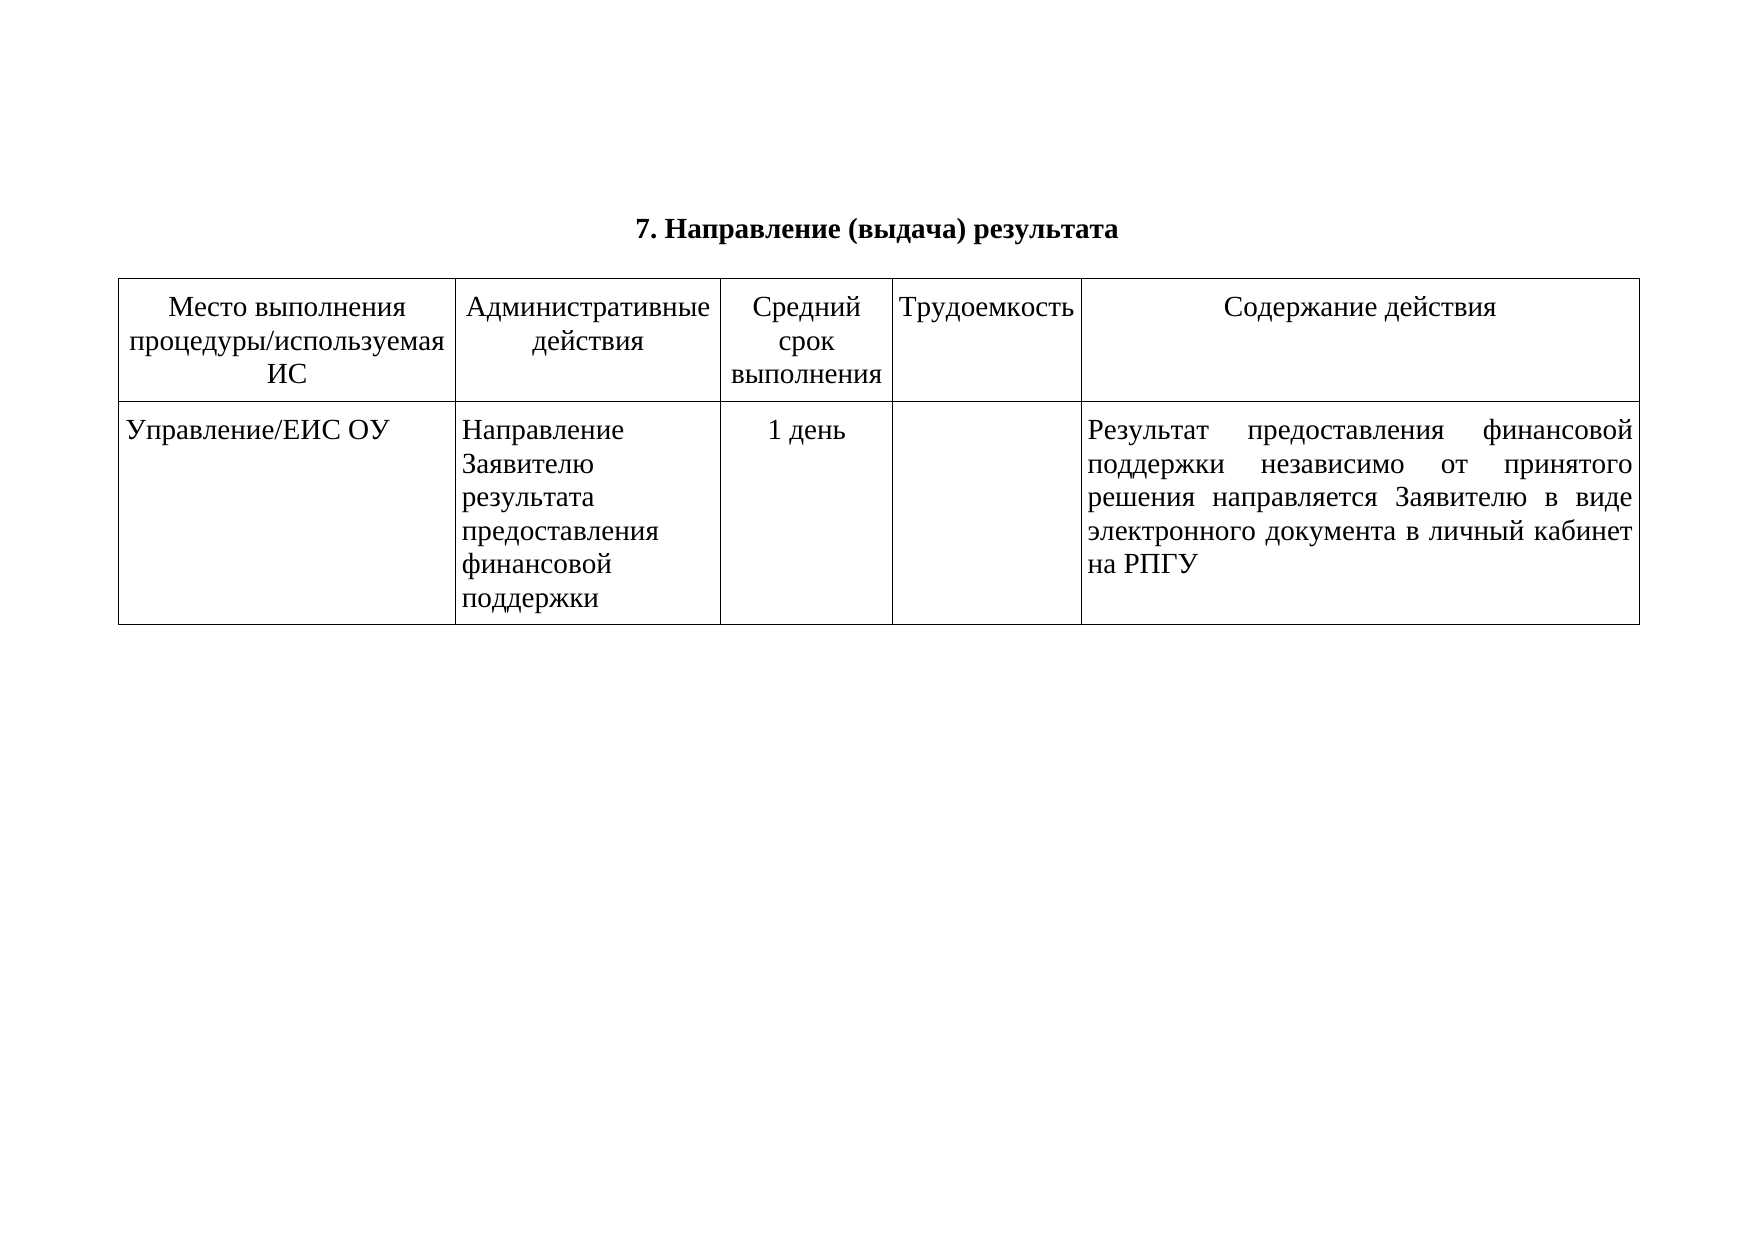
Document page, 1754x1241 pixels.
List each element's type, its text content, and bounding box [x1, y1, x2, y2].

table_header Содержание действия [1082, 279, 1639, 401]
table_cell Результат предоставления финансовой поддержки независимо от принятого решения направляется Заявителю в виде электронного документа в личный кабинет на РПГУ [1082, 402, 1639, 624]
title 7. Направление (выдача) результата [118, 211, 1636, 244]
table_header Административные действия [456, 279, 720, 401]
table_cell [893, 402, 1081, 624]
table_header Место выполнения процедуры/используемая ИС [119, 279, 455, 401]
table_cell 1 день [721, 402, 892, 624]
table_cell Направление Заявителю результата предоставления финансовой поддержки [456, 402, 720, 624]
table_header Средний срок выполнения [721, 279, 892, 401]
table_header Трудоемкость [893, 279, 1081, 401]
table_cell Управление/ЕИС ОУ [119, 402, 455, 624]
